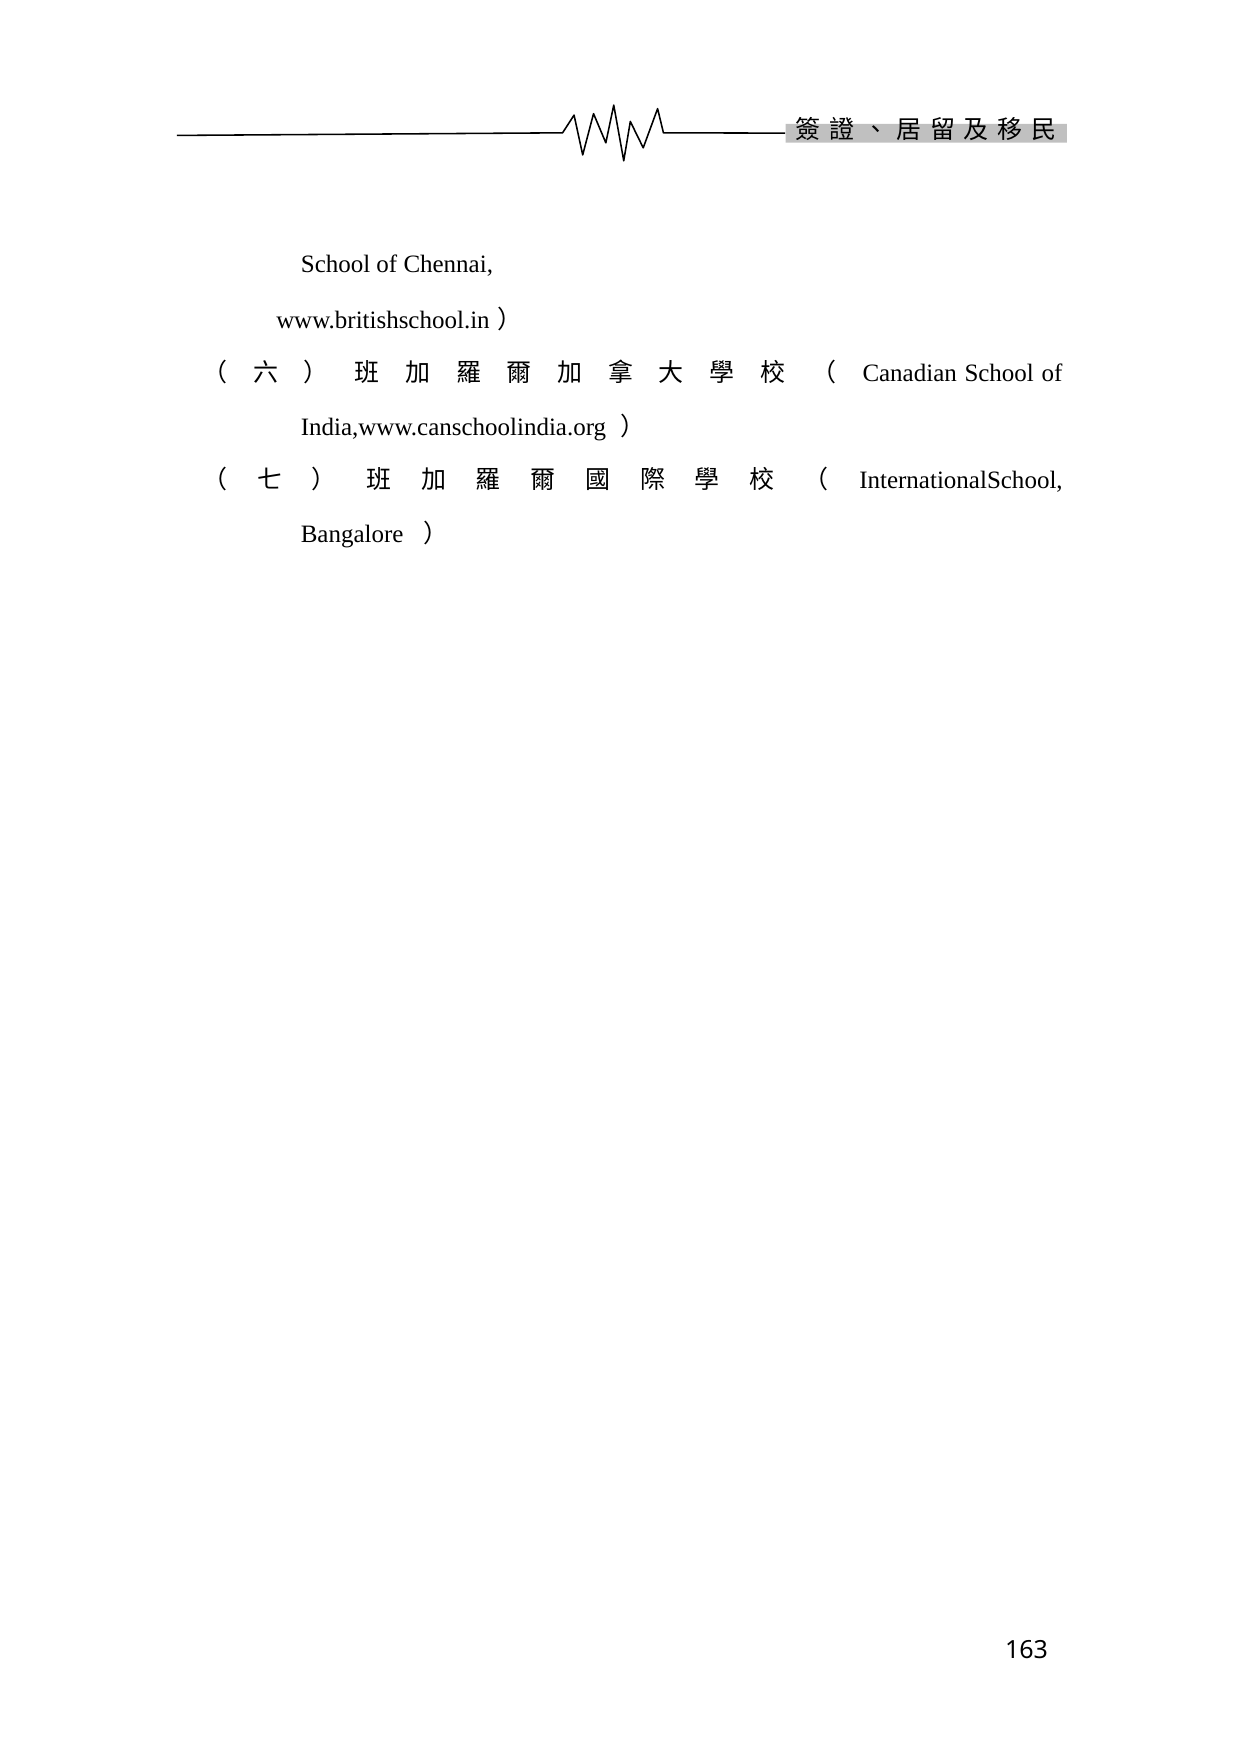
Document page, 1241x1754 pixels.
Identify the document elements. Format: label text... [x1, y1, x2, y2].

text （六）班加羅爾加拿大學校（Canadian School of India,www.canschoolindia.org） [202, 344, 1063, 451]
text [202, 237, 1063, 291]
text （七）班加羅爾國際學校（InternationalSchool, Bangalore） [202, 451, 1063, 558]
text www.britishschool.in） [202, 291, 1063, 344]
